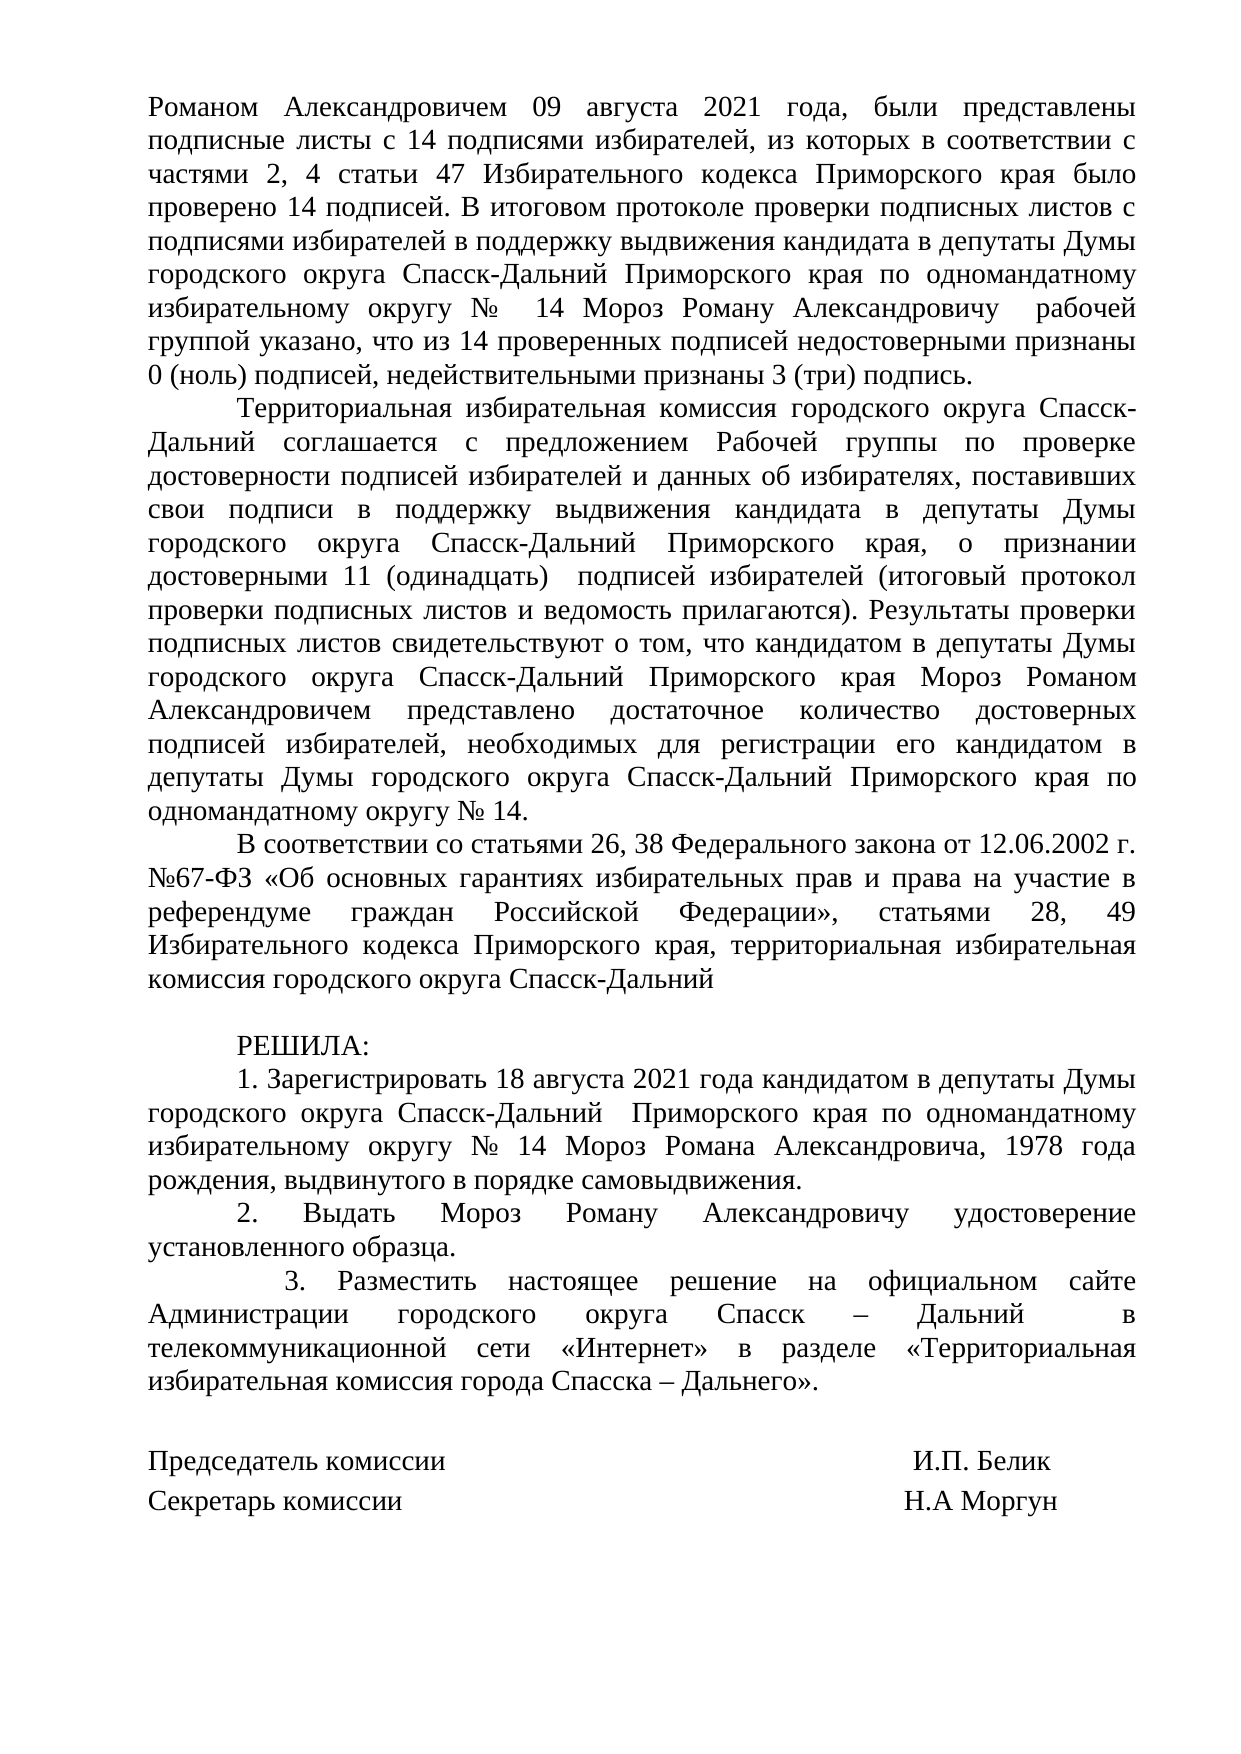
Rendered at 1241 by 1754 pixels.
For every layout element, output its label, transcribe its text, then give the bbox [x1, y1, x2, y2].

text Территориальная избирательная комиссия городского округа Спасск-Дальний соглашается с предложением Рабочей группы по проверке достоверности подписей избирателей и данных об избирателях, поставивших свои подписи в поддержку выдвижения кандидата в депутаты Думы городского округа Спасск-Дальний Приморского края, о признании достоверными 11 (одинадцать) подписей избирателей (итоговый протокол проверки подписных листов и ведомость прилагаются). Результаты проверки подписных листов свидетельствуют о том, что кандидатом в депутаты Думы городского округа Спасск-Дальний Приморского края Мороз Романом Александровичем представлено достаточное количество достоверных подписей избирателей, необходимых для регистрации его кандидатом в депутаты Думы городского округа Спасск-Дальний Приморского края по одномандатному округу № 14. [148, 391, 1137, 827]
text РЕШИЛА: [148, 1028, 1137, 1061]
text 1. Зарегистрировать 18 августа 2021 года кандидатом в депутаты Думы городского округа Спасск-Дальний Приморского края по одномандатному избирательному округу № 14 Мороз Романа Александровича, 1978 года рождения, выдвинутого в порядке самовыдвижения. [148, 1061, 1137, 1196]
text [148, 89, 1137, 391]
text В соответствии со статьями 26, 38 Федерального закона от 12.06.2002 г. №67-ФЗ «Об основных гарантиях избирательных прав и права на участие в референдуме граждан Российской Федерации», статьями 28, 49 Избирательного кодекса Приморского края, территориальная избирательная комиссия городского округа Спасск-Дальний [148, 827, 1137, 994]
text 2. Выдать Мороз Роману Александровичу удостоверение установленного образца. [148, 1196, 1137, 1263]
text Секретарь комиссии Н.А Моргун [148, 1483, 1137, 1517]
text Председатель комиссии И.П. Белик [148, 1443, 1137, 1476]
text 3. Разместить настоящее решение на официальном сайте Администрации городского округа Спасск – Дальний в телекоммуникационной сети «Интернет» в разделе «Территориальная избирательная комиссия города Спасска – Дальнего». [148, 1263, 1137, 1397]
